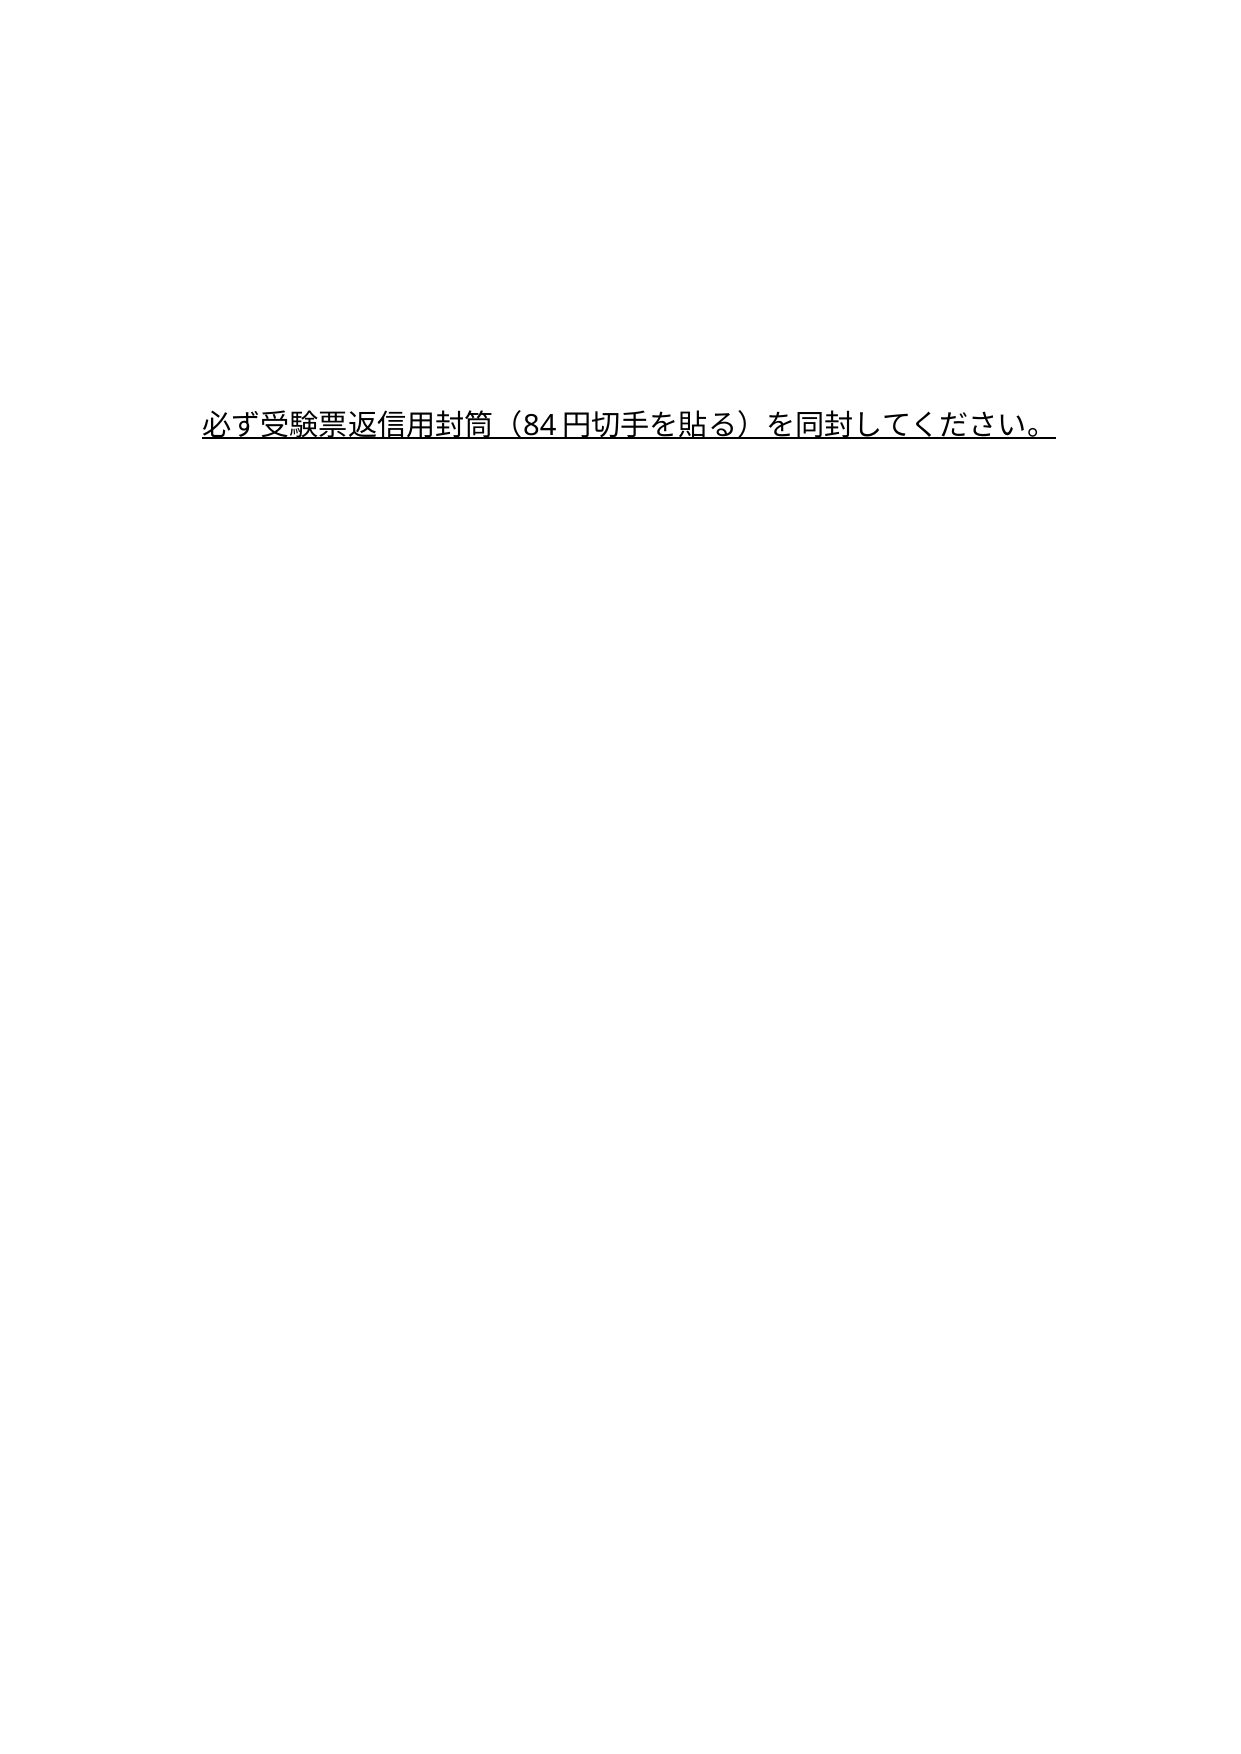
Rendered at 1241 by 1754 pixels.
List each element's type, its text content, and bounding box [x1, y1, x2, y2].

text 必ず受験票返信用封筒（84円切手を貼る）を同封してください。 [77, 393, 1181, 452]
